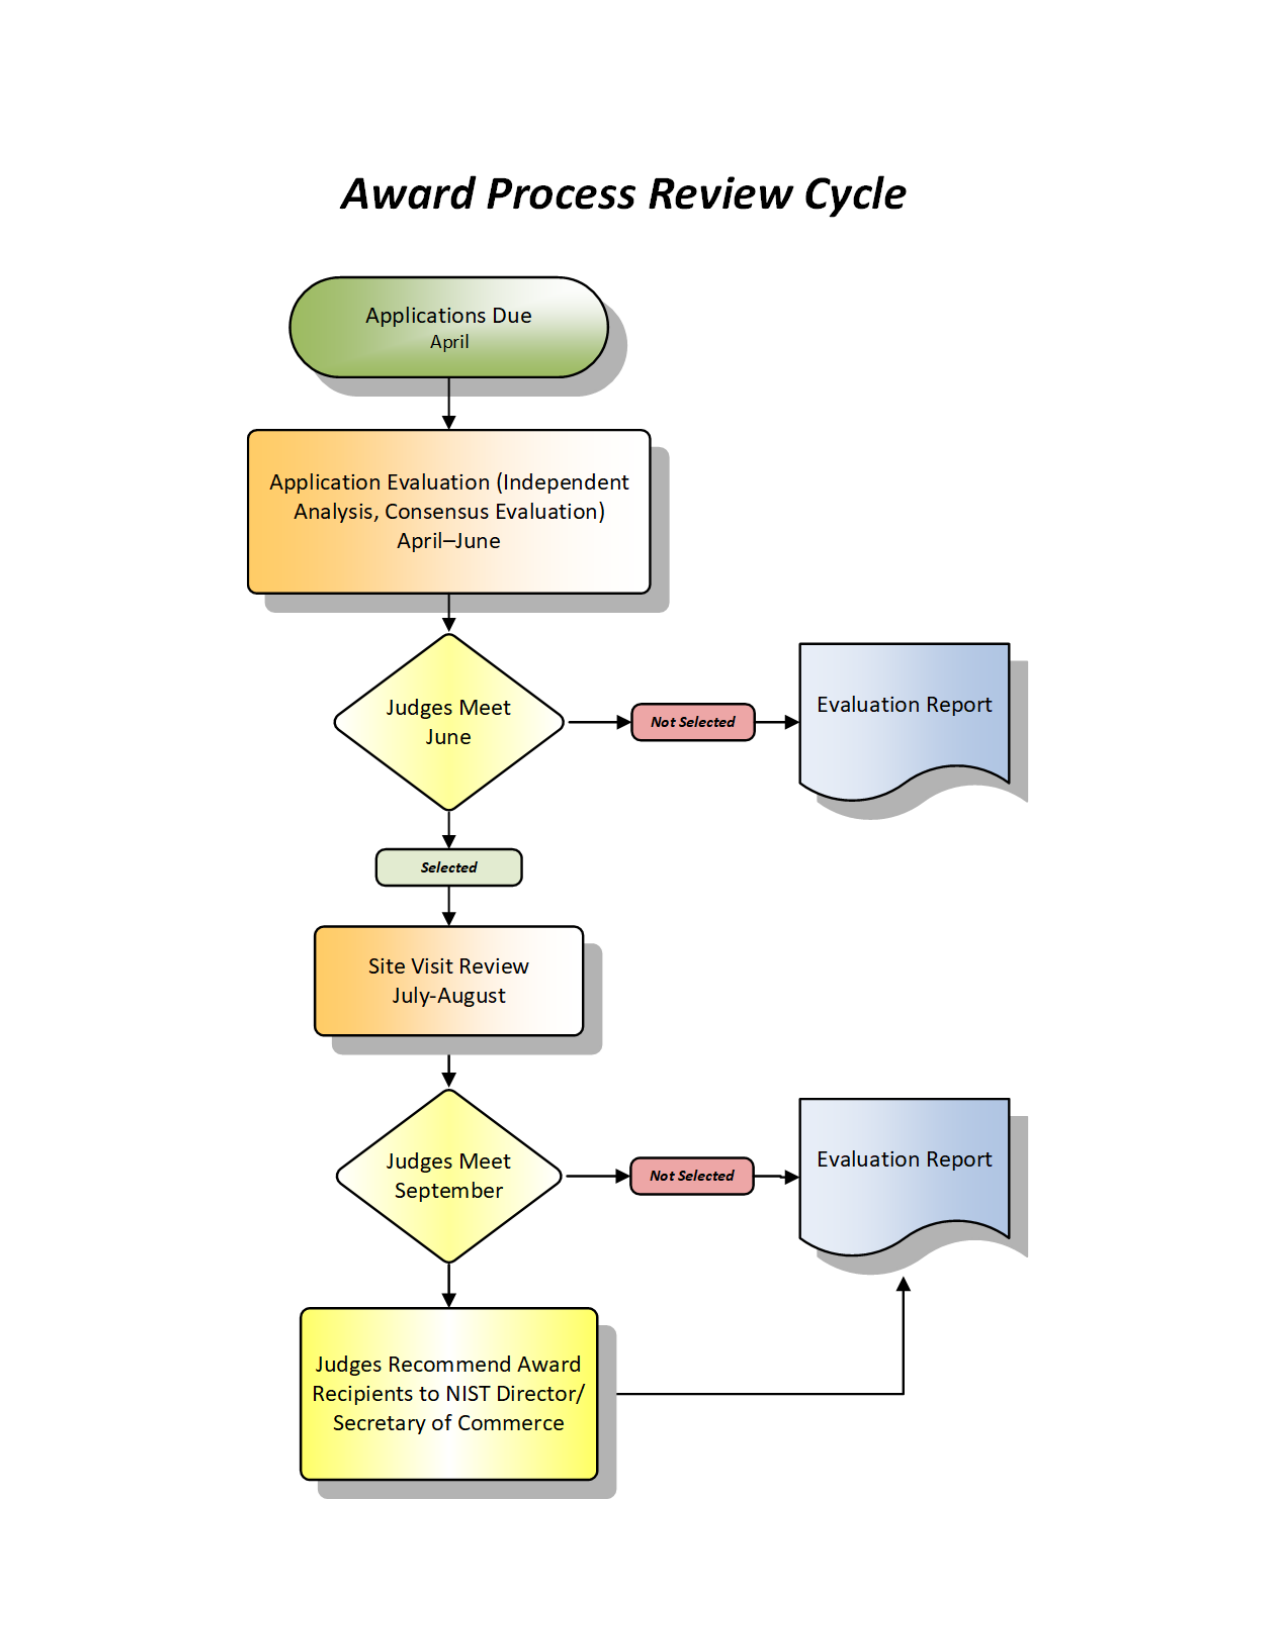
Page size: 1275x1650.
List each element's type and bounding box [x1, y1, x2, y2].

picture [246, 150, 1029, 1500]
